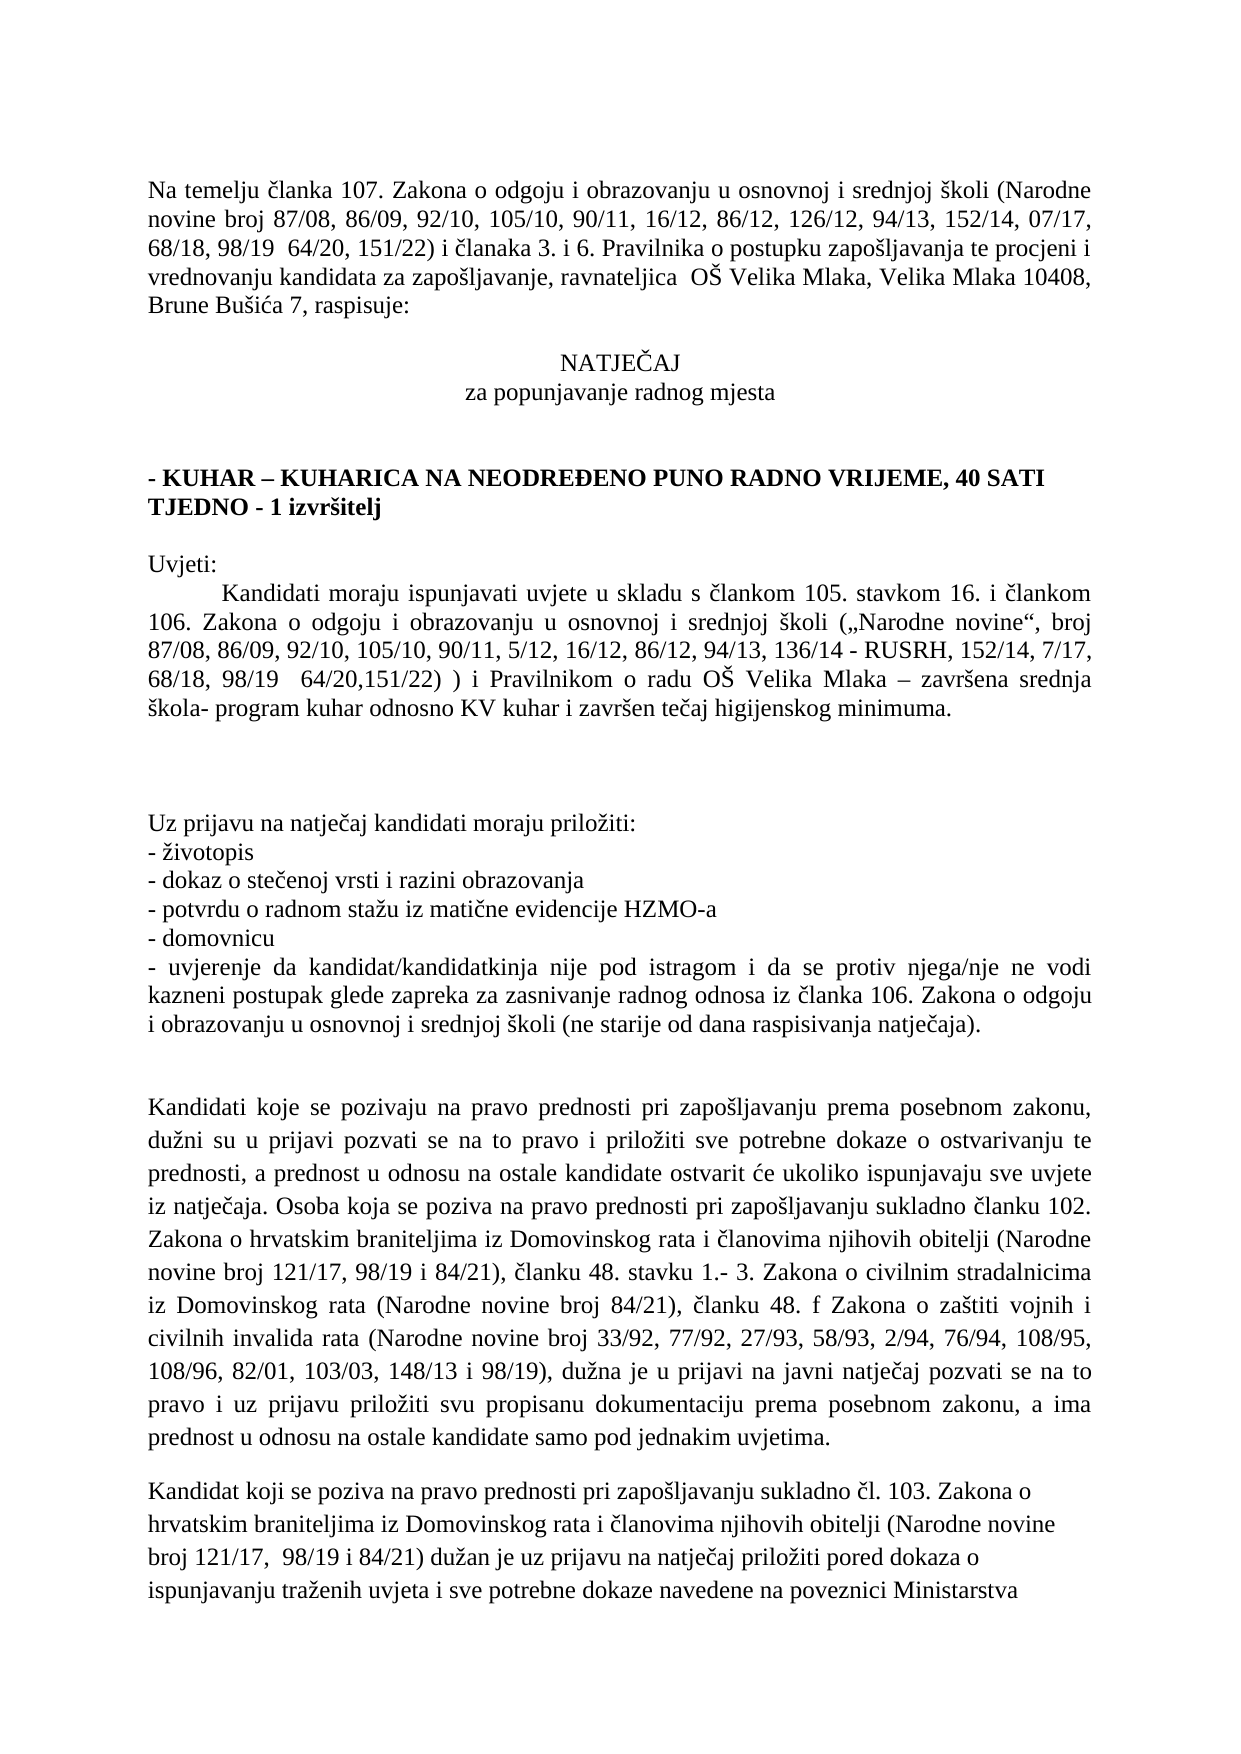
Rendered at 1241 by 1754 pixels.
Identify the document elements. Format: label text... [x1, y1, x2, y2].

text - KUHAR – KUHARICA NA NEODREĐENO PUNO RADNO VRIJEME, 40 SATI TJEDNO - 1 izvršitelj [148, 463, 1093, 521]
text Uz prijavu na natječaj kandidati moraju priložiti: [148, 808, 1093, 837]
text - domovnicu [148, 923, 1093, 952]
text za popunjavanje radnog mjesta [148, 377, 1093, 406]
text Na temelju članka 107. Zakona o odgoju i obrazovanju u osnovnoj i srednjoj školi (Narodne novine broj 87/08, 86/09, 92/10, 105/10, 90/11, 16/12, 86/12, 126/12, 94/13, 152/14, 07/17, 68/18, 98/19 64/20, 151/22) i članaka 3. i 6. Pravilnika o postupku zapošljavanja te procjeni i vrednovanju kandidata za zapošljavanje, ravnateljica OŠ Velika Mlaka, Velika Mlaka 10408, Brune Bušića 7, raspisuje: [148, 148, 1093, 319]
text Kandidati koje se pozivaju na pravo prednosti pri zapošljavanju prema posebnom zakonu, dužni su u prijavi pozvati se na to pravo i priložiti sve potrebne dokaze o ostvarivanju te prednosti, a prednost u odnosu na ostale kandidate ostvarit će ukoliko ispunjavaju sve uvjete iz natječaja. Osoba koja se poziva na pravo prednosti pri zapošljavanju sukladno članku 102. Zakona o hrvatskim braniteljima iz Domovinskog rata i članovima njihovih obitelji (Narodne novine broj 121/17, 98/19 i 84/21), članku 48. stavku 1.- 3. Zakona o civilnim stradalnicima iz Domovinskog rata (Narodne novine broj 84/21), članku 48. f Zakona o zaštiti vojnih i civilnih invalida rata (Narodne novine broj 33/92, 77/92, 27/93, 58/93, 2/94, 76/94, 108/95, 108/96, 82/01, 103/03, 148/13 i 98/19), dužna je u prijavi na javni natječaj pozvati se na to pravo i uz prijavu priložiti svu propisanu dokumentaciju prema posebnom zakonu, a ima prednost u odnosu na ostale kandidate samo pod jednakim uvjetima. [148, 1092, 1093, 1451]
text - potvrdu o radnom stažu iz matične evidencije HZMO-a [148, 894, 1093, 923]
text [148, 1476, 1093, 1604]
text - dokaz o stečenoj vrsti i razini obrazovanja [148, 866, 1093, 894]
text - životopis [148, 837, 1093, 866]
text Uvjeti: [148, 549, 1093, 578]
text Kandidati moraju ispunjavati uvjete u skladu s člankom 105. stavkom 16. i člankom 106. Zakona o odgoju i obrazovanju u osnovnoj i srednjoj školi („Narodne novine“, broj 87/08, 86/09, 92/10, 105/10, 90/11, 5/12, 16/12, 86/12, 94/13, 136/14 - RUSRH, 152/14, 7/17, 68/18, 98/19 64/20,151/22) ) i Pravilnikom o radu OŠ Velika Mlaka – završena srednja škola- program kuhar odnosno KV kuhar i završen tečaj higijenskog minimuma. [148, 578, 1093, 722]
text NATJEČAJ [148, 348, 1093, 377]
text - uvjerenje da kandidat/kandidatkinja nije pod istragom i da se protiv njega/nje ne vodi kazneni postupak glede zapreka za zasnivanje radnog odnosa iz članka 106. Zakona o odgoju i obrazovanju u osnovnoj i srednjoj školi (ne starije od dana raspisivanja natječaja). [148, 952, 1093, 1038]
